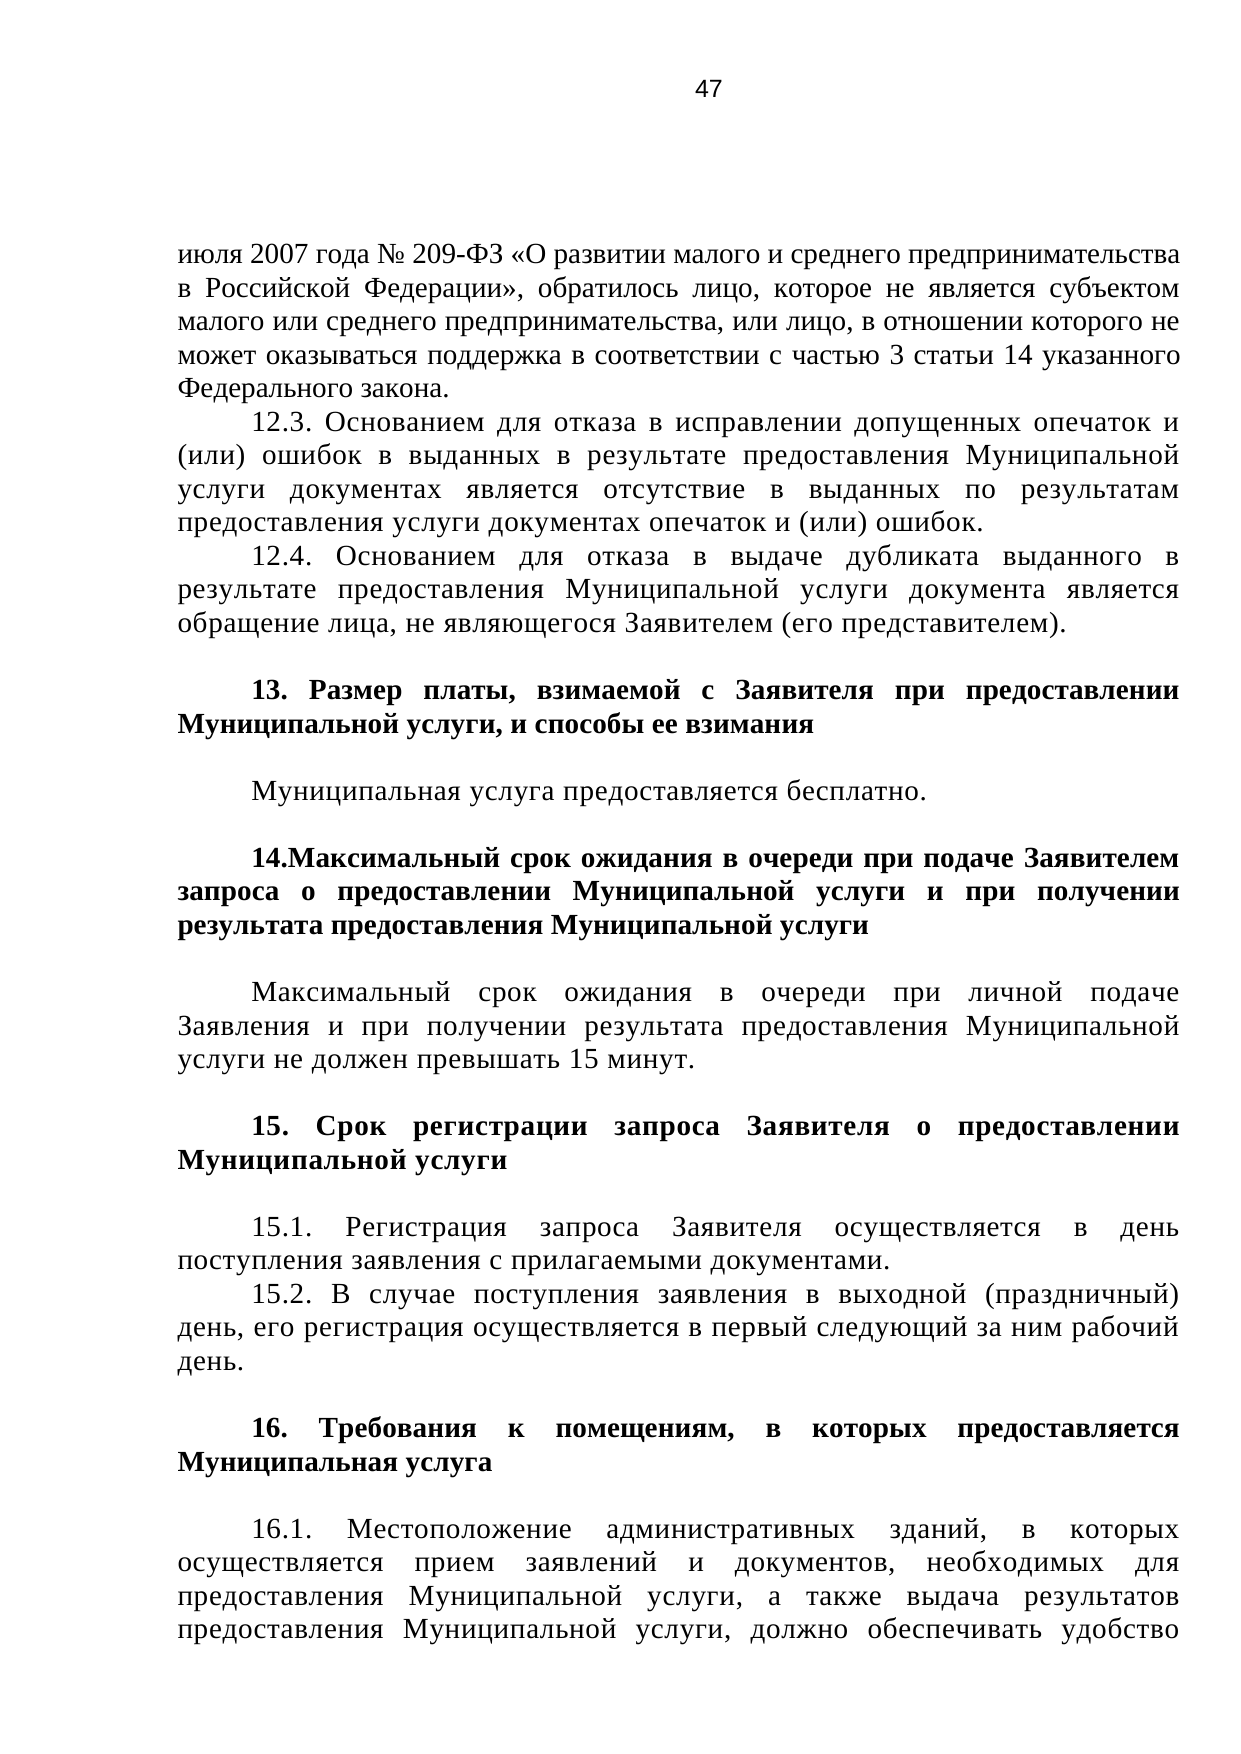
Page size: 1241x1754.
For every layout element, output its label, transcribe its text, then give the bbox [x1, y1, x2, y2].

text 12.3. Основанием для отказа в исправлении допущенных опечаток и (или) ошибок в выданных в результате предоставления Муниципальной услуги документах является отсутствие в выданных по результатам предоставления услуги документах опечаток и (или) ошибок. [177, 404, 1181, 538]
text 13. Размер платы, взимаемой с Заявителя при предоставлении Муниципальной услуги, и способы ее взимания [177, 672, 1181, 739]
text 15. Срок регистрации запроса Заявителя о предоставлении Муниципальной услуги [177, 1108, 1181, 1175]
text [177, 1511, 1181, 1645]
text 12.4. Основанием для отказа в выдаче дубликата выданного в результате предоставления Муниципальной услуги документа является обращение лица, не являющегося Заявителем (его представителем). [177, 538, 1181, 639]
text 15.2. В случае поступления заявления в выходной (праздничный) день, его регистрация осуществляется в первый следующий за ним рабочий день. [177, 1276, 1181, 1377]
text 15.1. Регистрация запроса Заявителя осуществляется в день поступления заявления с прилагаемыми документами. [177, 1209, 1181, 1276]
text 14.Максимальный срок ожидания в очереди при подаче Заявителем запроса о предоставлении Муниципальной услуги и при получении результата предоставления Муниципальной услуги [177, 840, 1181, 941]
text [177, 236, 1181, 404]
text 16. Требования к помещениям, в которых предоставляется Муниципальная услуга [177, 1410, 1181, 1477]
text Муниципальная услуга предоставляется бесплатно. [177, 773, 1181, 806]
text Максимальный срок ожидания в очереди при личной подаче Заявления и при получении результата предоставления Муниципальной услуги не должен превышать 15 минут. [177, 974, 1181, 1075]
